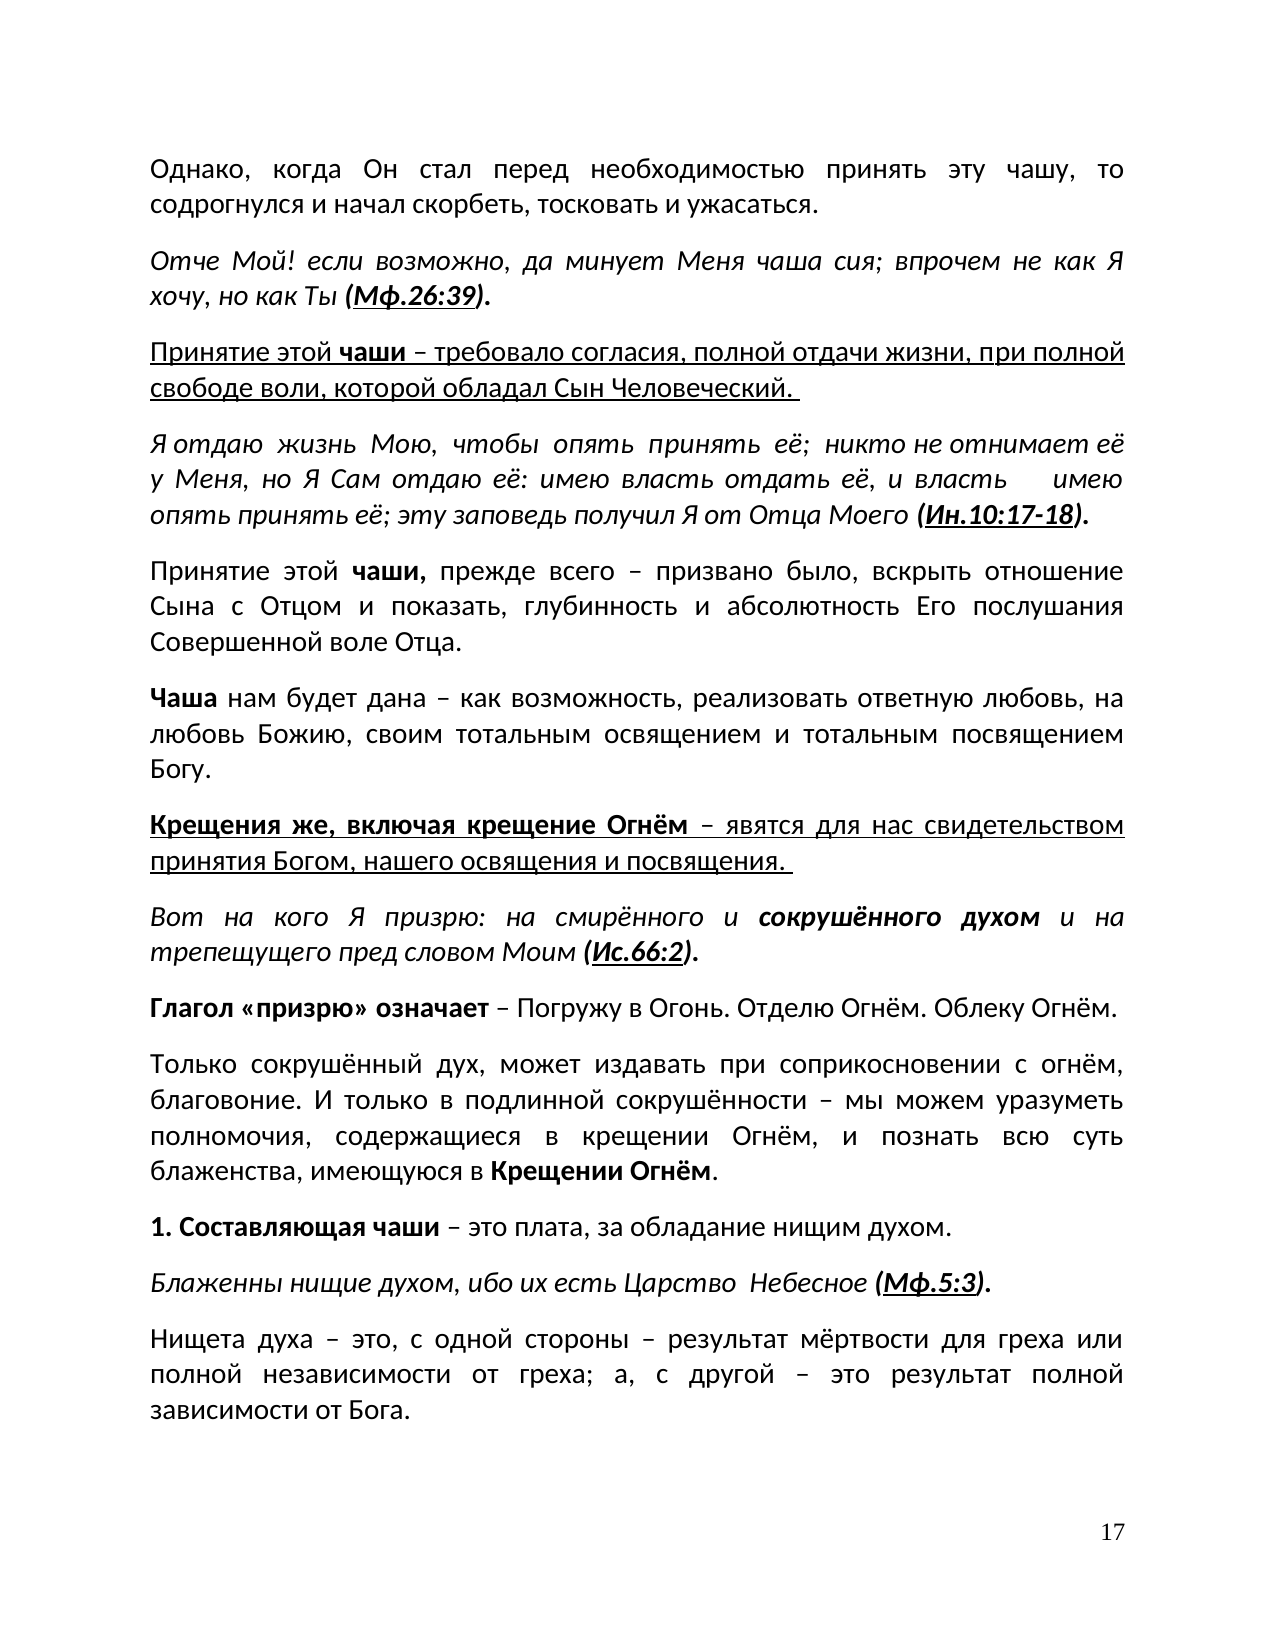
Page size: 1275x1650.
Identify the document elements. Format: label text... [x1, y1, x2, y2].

text Крещения же, включая крещение Огнём – явятся для нас свидетельством принятия Богом, нашего освящения и посвящения. [150, 838, 1125, 877]
text Глагол «призрю» означает – Погружу в Огонь. Отделю Огнём. Облеку Огнём. [150, 989, 1125, 1025]
text 1. Составляющая чаши – это плата, за обладание нищим духом. [150, 1208, 1125, 1244]
text Крещения же, включая крещение Огнём – явятся для нас свидетельством принятия Богом, нашего освящения и посвящения. [150, 806, 1125, 837]
text Чаша нам будет дана – как возможность, реализовать ответную любовь, на любовь Божию, своим тотальным освящением и тотальным посвящением Богу. [150, 679, 1125, 786]
text Только сокрушённый дух, может издавать при соприкосновении с огнём, благовоние. И только в подлинной сокрушённости – мы можем уразуметь полномочия, содержащиеся в крещении Огнём, и познать всю суть блаженства, имеющуюся в Крещении Огнём. [150, 1045, 1125, 1188]
text Принятие этой чаши, прежде всего – призвано было, вскрыть отношение Сына с Отцом и показать, глубинность и абсолютность Его послушания Совершенной воле Отца. [150, 552, 1125, 659]
text Вот на кого Я пpизpю: на смиpённого и сокpушённого духом и на тpепещущего пpед словом Моим (Ис.66:2). [150, 898, 1125, 969]
text Отче Мой! если возможно, да минует Меня чаша сия; впрочем не как Я хочу, но как Ты (Мф.26:39). [150, 242, 1125, 313]
text Однако, когда Он стал перед необходимостью принять эту чашу, то содрогнулся и начал скорбеть, тосковать и ужасаться. [150, 150, 1125, 221]
text Я отдаю жизнь Мою, чтобы опять пpинять её; никто не отнимает её у Меня, но Я Сам отдаю её: имею власть отдать её, и власть имею опять пpинять её; эту заповедь получил Я от Отца Моего (Ин.10:17-18). [150, 425, 1125, 532]
text Нищета духа – это, с одной стороны – результат мёртвости для греха или полной независимости от греха; а, с другой – это результат полной зависимости от Бога. [150, 1320, 1125, 1427]
text Принятие этой чаши – требовало согласия, полной отдачи жизни, пpи полной свободе воли, котоpой обладал Сын Человеческий. [150, 333, 1125, 404]
text Блаженны нищие духом, ибо их есть Цаpство Небесное (Мф.5:3). [150, 1264, 1125, 1300]
